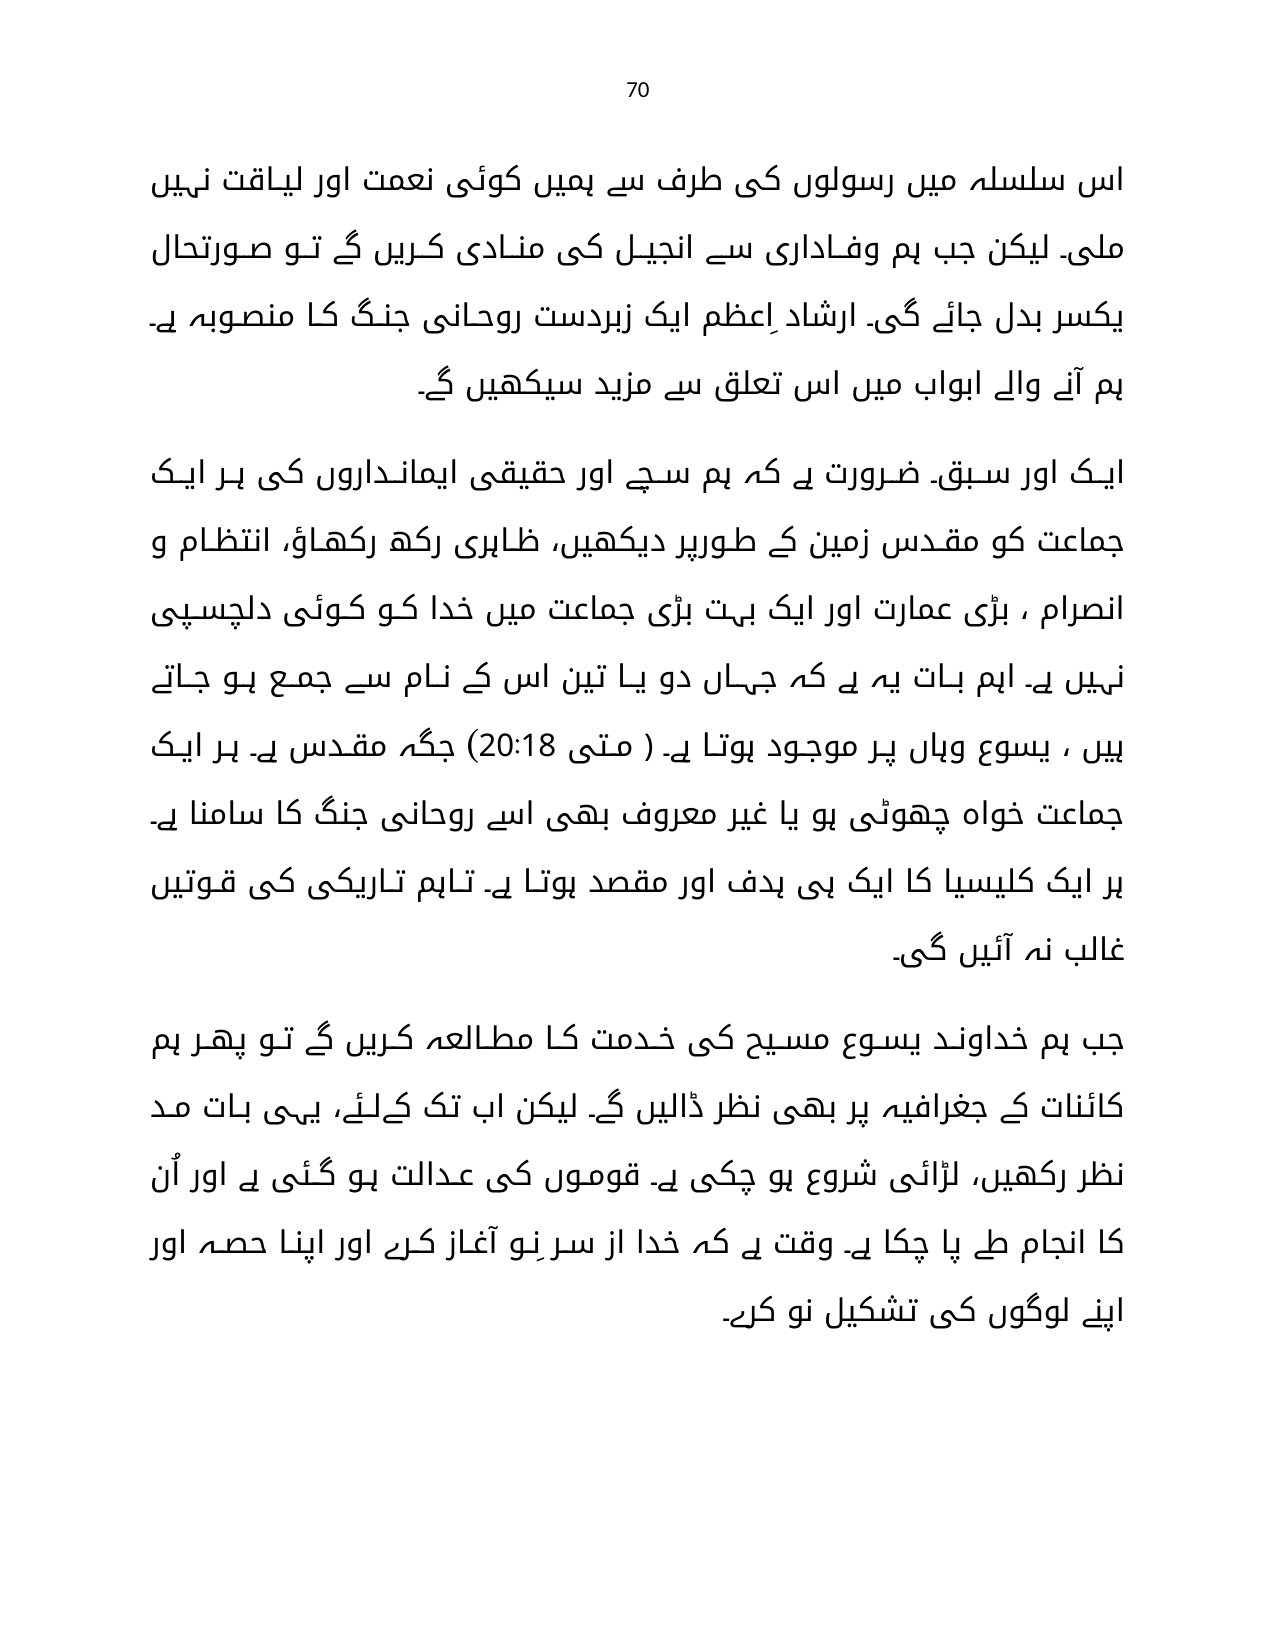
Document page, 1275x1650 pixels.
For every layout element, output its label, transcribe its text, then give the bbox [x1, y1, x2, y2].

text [150, 150, 1125, 414]
text جب ہم خداوند یسوع مسیح کی خدمت کا مطالعہ کریں گے تو پھر ہم کائنات کے جغرافیہ پر بھی نظر ڈالیں گے۔ لیکن اب تک کےلئے، یہی بات مد نظر رکھیں، لڑائی شروع ہو چکی ہے۔ قوموں کی عدالت ہو گئی ہے اور اُن کا انجام طے پا چکا ہے۔ وقت ہے کہ خدا از سر ِنو آغاز کرے اور اپنا حصہ اور اپنے لوگوں کی تشکیل نو کرے۔ [150, 1009, 1125, 1341]
text ایک اور سبق۔ ضرورت ہے کہ ہم سچے اور حقیقی ایمانداروں کی ہر ایک جماعت کو مقدس زمین کے طورپر دیکھیں، ظاہری رکھ رکھاؤ، انتظام و انصرام ، بڑی عمارت اور ایک بہت بڑی جماعت میں خدا کو کوئی دلچسپی نہیں ہے۔ اہم بات یہ ہے کہ جہاں دو یا تین اس کے نام سے جمع ہو جاتے ہیں ، یسوع وہاں پر موجود ہوتا ہے۔ ( متی 20:18) جگہ مقدس ہے۔ ہر ایک جماعت خواہ چھوٹی ہو یا غیر معروف بھی اسے روحانی جنگ کا سامنا ہے۔ ہر ایک کلیسیا کا ایک ہی ہدف اور مقصد ہوتا ہے۔ تاہم تاریکی کی قوتیں غالب نہ آئیں گی۔ [150, 443, 1125, 979]
